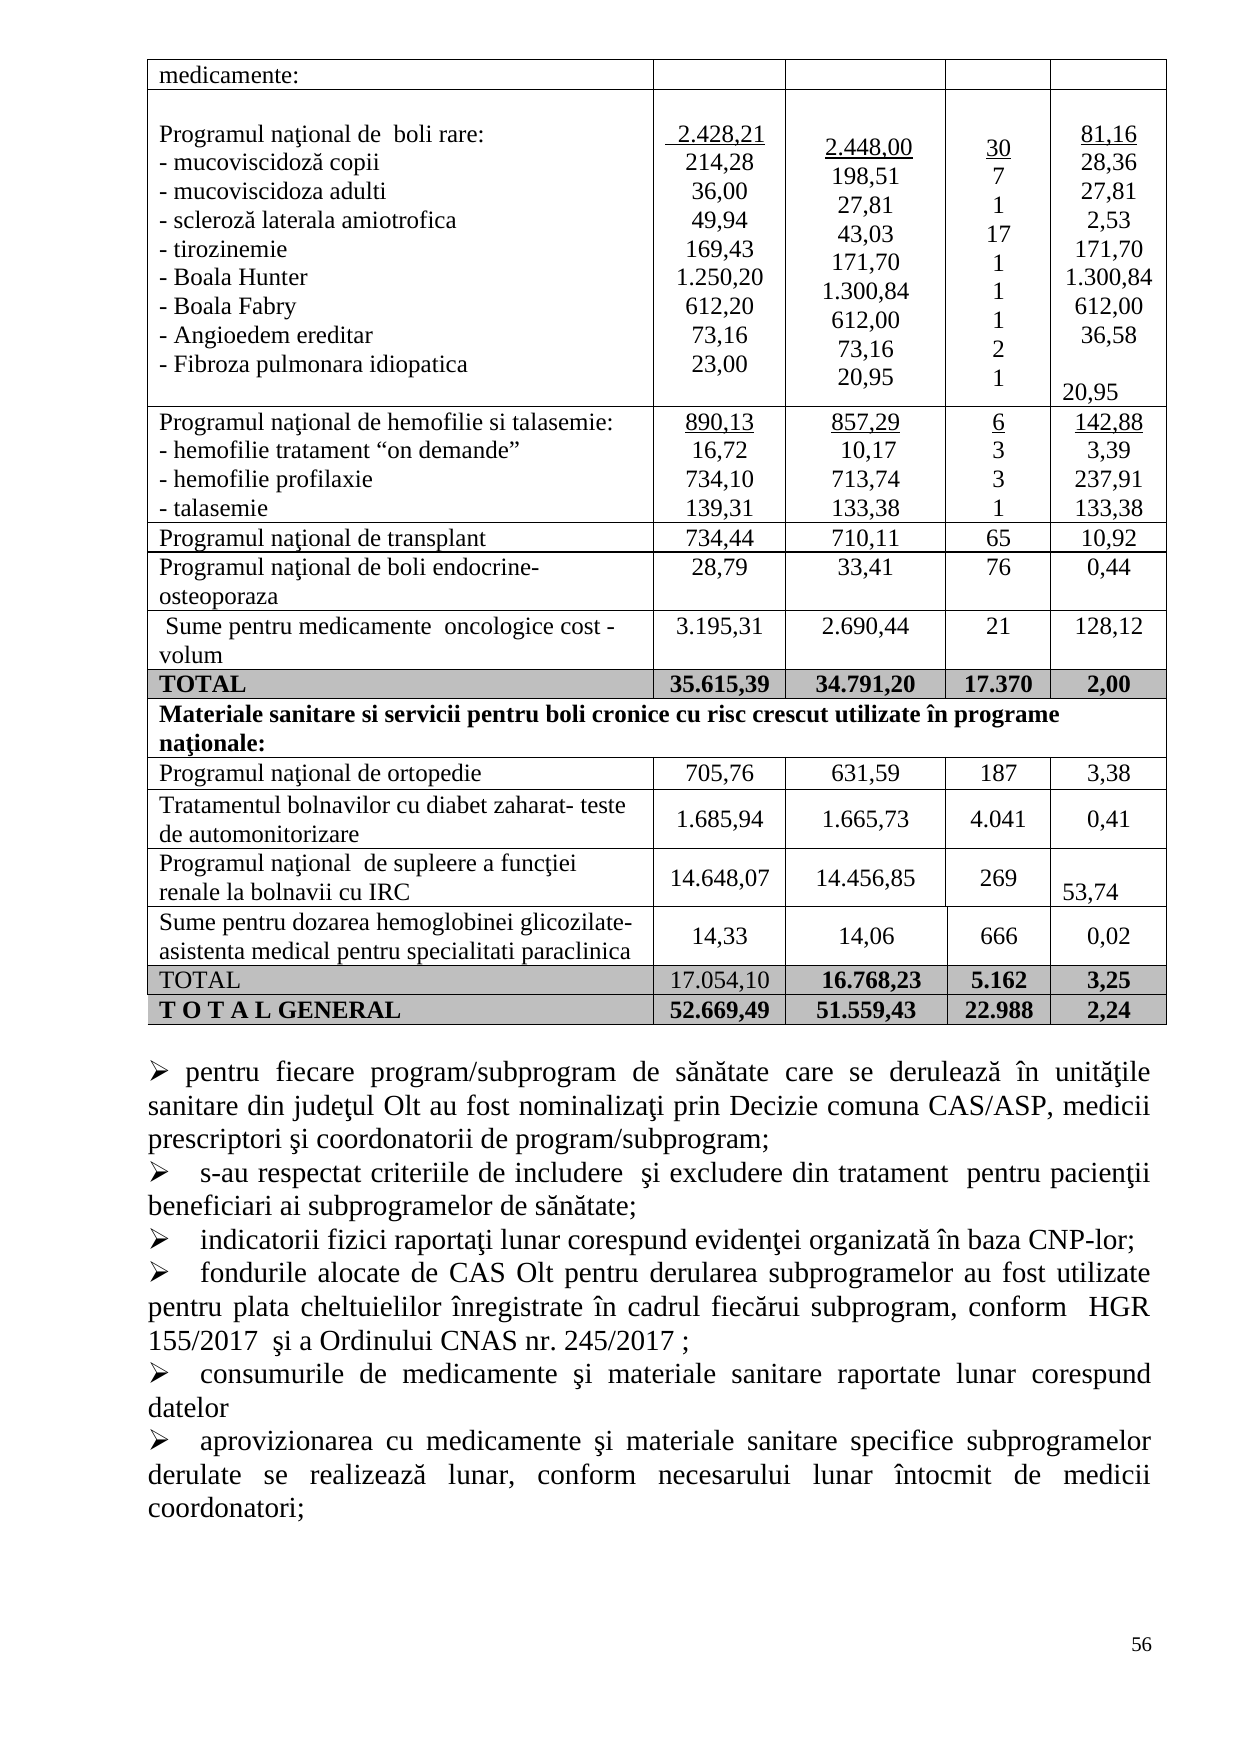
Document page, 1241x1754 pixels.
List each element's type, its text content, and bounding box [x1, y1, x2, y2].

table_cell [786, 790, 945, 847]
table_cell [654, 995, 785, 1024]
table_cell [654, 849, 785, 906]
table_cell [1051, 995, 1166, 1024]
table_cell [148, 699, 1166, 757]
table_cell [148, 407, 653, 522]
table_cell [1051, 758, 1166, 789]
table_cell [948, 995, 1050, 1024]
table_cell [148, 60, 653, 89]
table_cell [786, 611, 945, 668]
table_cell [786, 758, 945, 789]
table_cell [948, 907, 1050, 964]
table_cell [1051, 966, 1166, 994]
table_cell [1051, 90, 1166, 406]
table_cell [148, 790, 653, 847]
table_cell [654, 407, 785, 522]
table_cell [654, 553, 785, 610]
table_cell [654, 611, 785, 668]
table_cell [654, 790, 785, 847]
list s-au respectat criteriile de includere şi excludere din tratament pentru pacienţii beneficiari ai subprogramelor de sănătate; [148, 1155, 1152, 1222]
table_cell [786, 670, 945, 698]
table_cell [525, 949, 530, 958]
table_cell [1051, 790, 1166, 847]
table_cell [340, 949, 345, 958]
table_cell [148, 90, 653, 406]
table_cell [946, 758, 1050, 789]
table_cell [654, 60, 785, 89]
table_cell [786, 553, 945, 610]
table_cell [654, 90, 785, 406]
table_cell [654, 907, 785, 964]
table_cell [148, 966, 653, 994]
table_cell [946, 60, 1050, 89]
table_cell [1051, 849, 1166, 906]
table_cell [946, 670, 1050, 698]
list consumurile de medicamente şi materiale sanitare raportate lunar corespund datelor [148, 1356, 1152, 1423]
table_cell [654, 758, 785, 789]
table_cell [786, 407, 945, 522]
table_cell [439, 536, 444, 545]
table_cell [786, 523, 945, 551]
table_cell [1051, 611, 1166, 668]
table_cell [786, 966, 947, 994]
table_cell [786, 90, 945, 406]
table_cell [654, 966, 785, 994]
list indicatorii fizici raportaţi lunar corespund evidenţei organizată în baza CNP-lor; [148, 1222, 1152, 1256]
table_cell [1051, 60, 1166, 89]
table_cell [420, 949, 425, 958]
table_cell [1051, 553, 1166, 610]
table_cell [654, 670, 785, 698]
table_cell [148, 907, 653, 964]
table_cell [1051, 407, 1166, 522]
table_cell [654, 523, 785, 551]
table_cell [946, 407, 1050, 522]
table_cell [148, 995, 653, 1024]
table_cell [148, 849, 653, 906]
list fondurile alocate de CAS Olt pentru derularea subprogramelor au fost utilizate pentru plata cheltuielilor înregistrate în cadrul fiecărui subprogram, conform HGR 155/2017 şi a Ordinului CNAS nr. 245/2017 ; [148, 1256, 1152, 1356]
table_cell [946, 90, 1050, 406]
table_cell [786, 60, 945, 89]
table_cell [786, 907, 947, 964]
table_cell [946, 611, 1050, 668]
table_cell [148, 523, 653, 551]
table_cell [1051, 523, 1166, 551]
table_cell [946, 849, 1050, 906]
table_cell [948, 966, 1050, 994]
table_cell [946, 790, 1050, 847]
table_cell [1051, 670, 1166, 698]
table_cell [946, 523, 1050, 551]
list aprovizionarea cu medicamente şi materiale sanitare specifice subprogramelor derulate se realizează lunar, conform necesarului lunar întocmit de medicii coordonatori; [148, 1423, 1152, 1524]
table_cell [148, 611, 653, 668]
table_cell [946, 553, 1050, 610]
list pentru fiecare program/subprogram de sănătate care se derulează în unităţile sanitare din judeţul Olt au fost nominalizaţi prin Decizie comuna CAS/ASP, medicii prescriptori şi coordonatorii de program/subprogram; [148, 1054, 1152, 1155]
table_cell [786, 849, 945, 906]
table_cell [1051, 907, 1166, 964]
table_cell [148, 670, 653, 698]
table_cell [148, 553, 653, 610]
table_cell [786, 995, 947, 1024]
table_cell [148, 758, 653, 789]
